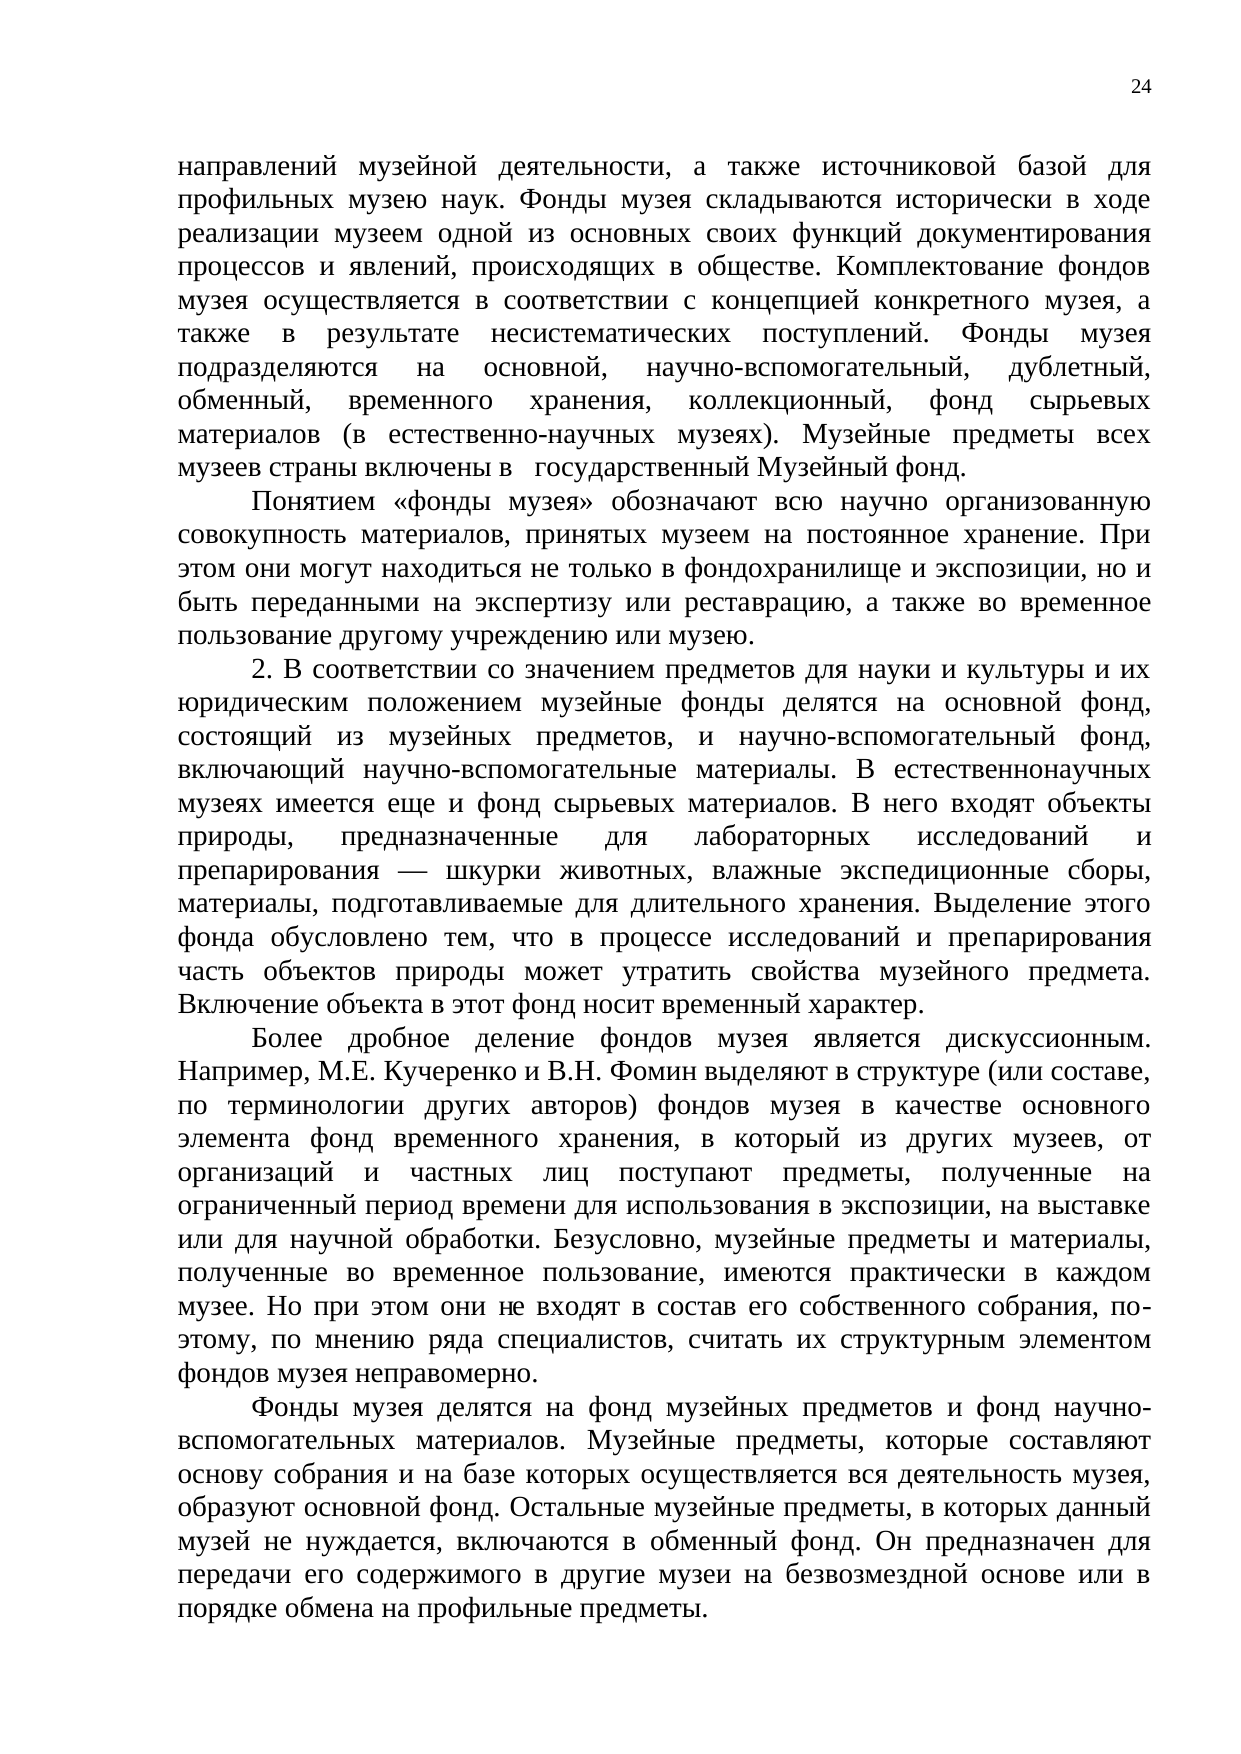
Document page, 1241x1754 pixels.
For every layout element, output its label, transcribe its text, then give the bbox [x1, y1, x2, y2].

text Понятием «фонды музея» обозначают всю научно организованную совокупность материалов, принятых музеем на постоянное хранение. При этом они могут находиться не только в фондохранилище и экспозиции, но и быть переданными на экспертизу или реставрацию, а также во временное пользование другому учреждению или музею. [177, 483, 1152, 651]
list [177, 148, 1152, 483]
text 2. В соответствии со значением предметов для науки и культуры и их юридическим положением музейные фонды делятся на основной фонд, состоящий из музейных предметов, и научно-вспомогательный фонд, включающий научно-вспомогательные материалы. В естественнонаучных музеях имеется еще и фонд сырьевых материалов. В него входят объекты природы, предназначенные для лабораторных исследований и препарирования — шкурки животных, влажные экспедиционные сборы, материалы, подготавливаемые для длительного хранения. Выделение этого фонда обусловлено тем, что в процессе исследований и препарирования часть объектов природы может утратить свойства музейного предмета. Включение объекта в этот фонд носит временный характер. [177, 651, 1152, 1020]
text Фонды музея делятся на фонд музейных предметов и фонд научно-вспомогательных материалов. Музейные предметы, которые составляют основу собрания и на базе которых осуществляется вся деятельность музея, образуют основной фонд. Остальные музейные предметы, в которых данный музей не нуждается, включаются в обменный фонд. Он предназначен для передачи его содержимого в другие музеи на безвозмездной основе или в порядке обмена на профильные предметы. [177, 1389, 1152, 1623]
text Более дробное деление фондов музея является дискуссионным. Например, М.Е. Кучеренко и В.Н. Фомин выделяют в структуре (или составе, по терминологии других авторов) фондов музея в качестве основного элемента фонд временного хранения, в который из других музеев, от организаций и частных лиц поступают предметы, полученные на ограниченный период времени для использования в экспозиции, на выставке или для научной обработки. Безусловно, музейные предметы и материалы, полученные во временное пользование, имеются практически в каждом музее. Но при этом они не входят в состав его собственного собрания, поэтому, по мнению ряда специалистов, считать их структурным элементом фондов музея неправомерно. [177, 1020, 1152, 1389]
